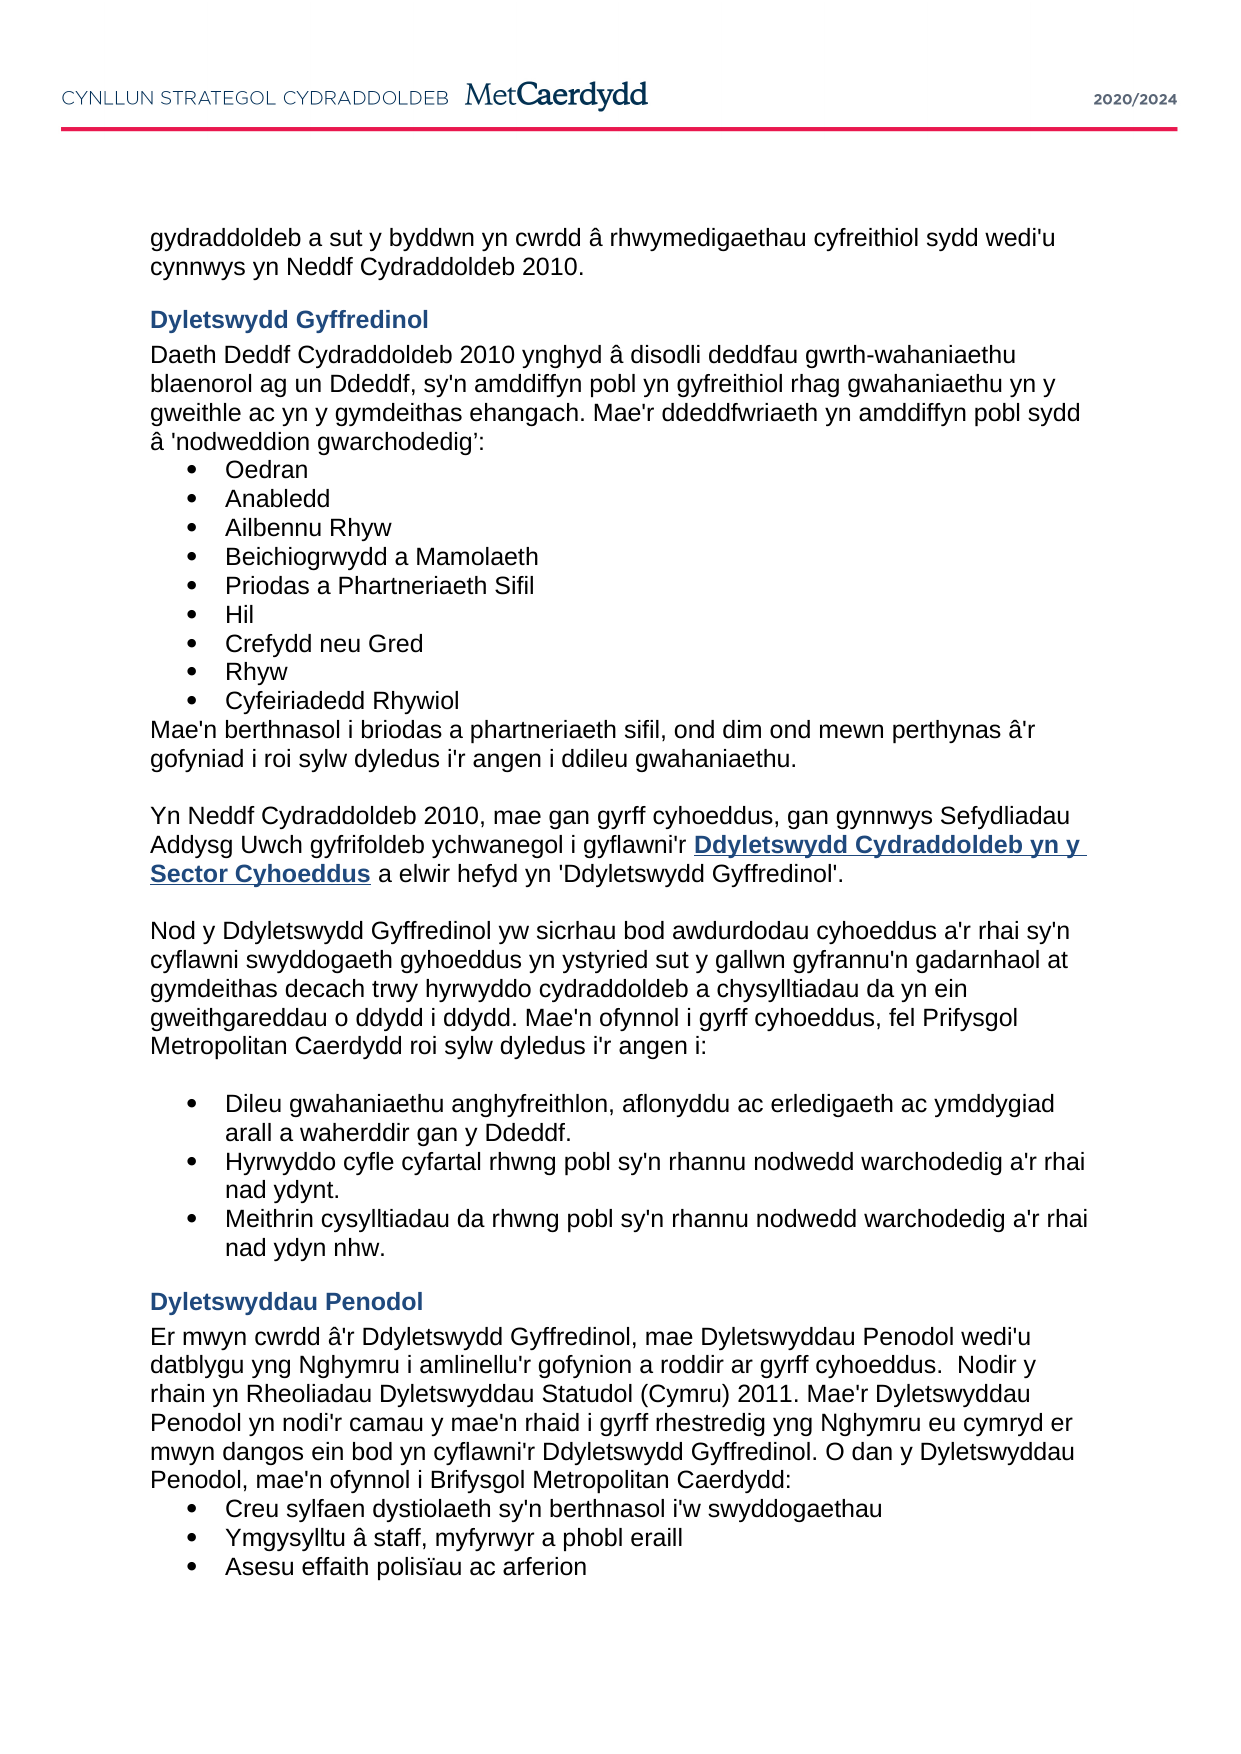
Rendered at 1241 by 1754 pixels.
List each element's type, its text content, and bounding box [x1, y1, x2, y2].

list Meithrin cysylltiadau da rhwng pobl sy'n rhannu nodwedd warchodedig a'r rhai nad ydyn nhw. [187, 1204, 1090, 1262]
list Hil [187, 600, 1090, 628]
list Creu sylfaen dystiolaeth sy'n berthnasol i'w swyddogaethau [187, 1494, 1090, 1523]
list Dileu gwahaniaethu anghyfreithlon, aflonyddu ac erledigaeth ac ymddygiad arall a waherddir gan y Ddeddf. [187, 1089, 1090, 1146]
list Cyfeiriadedd Rhywiol [187, 686, 1090, 715]
picture [2, 2, 1236, 140]
text Nod y Ddyletswydd Gyffredinol yw sicrhau bod awdurdodau cyhoeddus a'r rhai sy'n cyflawni swyddogaeth gyhoeddus yn ystyried sut y gallwn gyfrannu'n gadarnhaol at gymdeithas decach trwy hyrwyddo cydraddoldeb a chysylltiadau da yn ein gweithgareddau o ddydd i ddydd. Mae'n ofynnol i gyrff cyhoeddus, fel Prifysgol Metropolitan Caerdydd roi sylw dyledus i'r angen i: [150, 916, 1090, 1060]
subtitle Dyletswyddau Penodol [150, 1287, 1090, 1315]
list Hyrwyddo cyfle cyfartal rhwng pobl sy'n rhannu nodwedd warchodedig a'r rhai nad ydynt. [187, 1146, 1090, 1204]
text Er mwyn cwrdd â'r Ddyletswydd Gyffredinol, mae Dyletswyddau Penodol wedi'u datblygu yng Nghymru i amlinellu'r gofynion a roddir ar gyrff cyhoeddus. Nodir y rhain yn Rheoliadau Dyletswyddau Statudol (Cymru) 2011. Mae'r Dyletswyddau Penodol yn nodi'r camau y mae'n rhaid i gyrff rhestredig yng Nghymru eu cymryd er mwyn dangos ein bod yn cyflawni'r Ddyletswydd Gyffredinol. O dan y Dyletswyddau Penodol, mae'n ofynnol i Brifysgol Metropolitan Caerdydd: [150, 1322, 1090, 1494]
text Daeth Deddf Cydraddoldeb 2010 ynghyd â disodli deddfau gwrth-wahaniaethu blaenorol ag un Ddeddf, sy'n amddiffyn pobl yn gyfreithiol rhag gwahaniaethu yn y gweithle ac yn y gymdeithas ehangach. Mae'r ddeddfwriaeth yn amddiffyn pobl sydd â 'nodweddion gwarchodedig’: [150, 340, 1090, 455]
list Priodas a Phartneriaeth Sifil [187, 571, 1090, 600]
list Asesu effaith polisïau ac arferion [187, 1552, 1090, 1581]
list Anabledd [187, 484, 1090, 513]
list Ailbennu Rhyw [187, 513, 1090, 542]
list Ymgysylltu â staff, myfyrwyr a phobl eraill [187, 1523, 1090, 1552]
list Rhyw [187, 657, 1090, 686]
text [150, 223, 1090, 280]
subtitle Dyletswydd Gyffredinol [150, 305, 1090, 334]
text Mae'n berthnasol i briodas a phartneriaeth sifil, ond dim ond mewn perthynas â'r gofyniad i roi sylw dyledus i'r angen i ddileu gwahaniaethu. [150, 715, 1090, 773]
list Oedran [187, 455, 1090, 484]
list Beichiogrwydd a Mamolaeth [187, 542, 1090, 571]
text Yn Neddf Cydraddoldeb 2010, mae gan gyrff cyhoeddus, gan gynnwys Sefydliadau Addysg Uwch gyfrifoldeb ychwanegol i gyflawni'r Ddyletswydd Cydraddoldeb yn y Sector Cyhoeddus a elwir hefyd yn 'Ddyletswydd Gyffredinol'. [150, 801, 1090, 888]
list Crefydd neu Gred [187, 628, 1090, 657]
